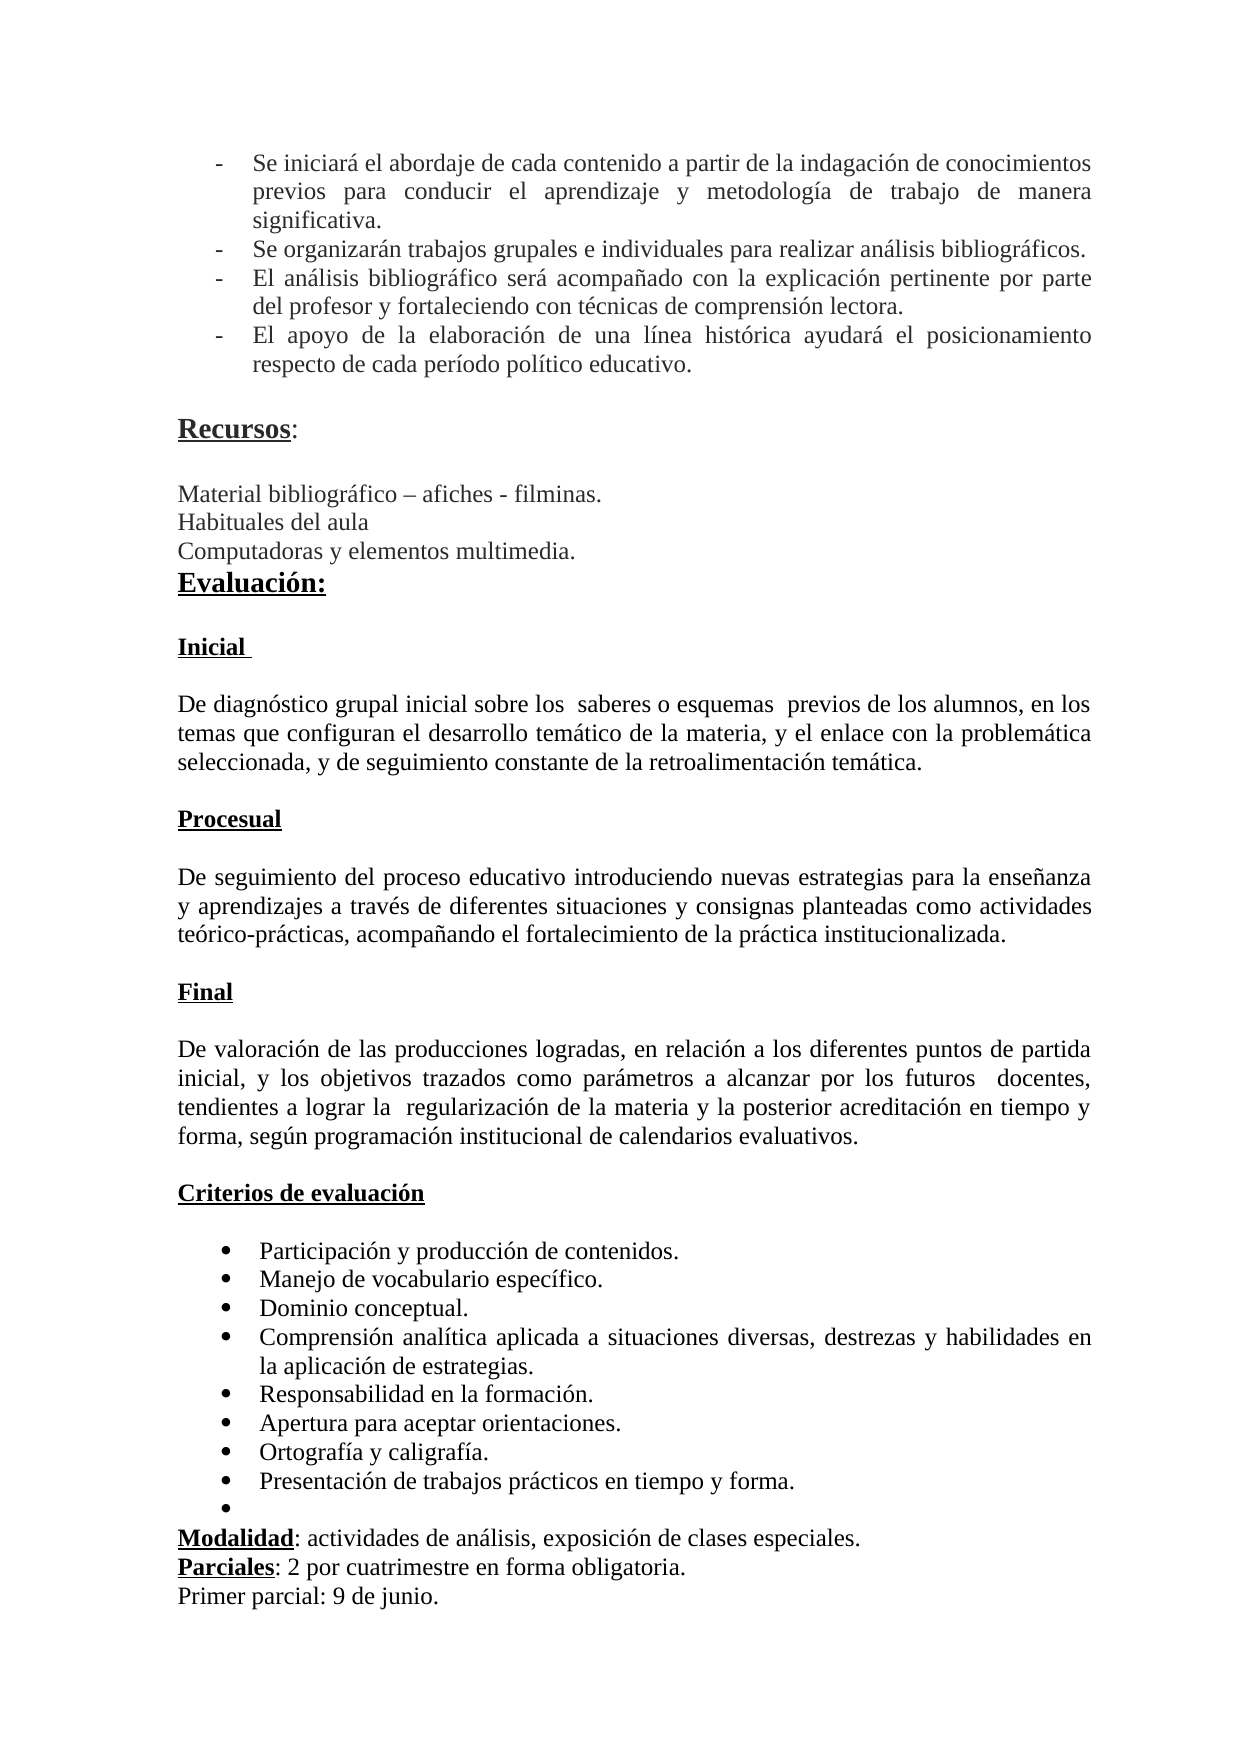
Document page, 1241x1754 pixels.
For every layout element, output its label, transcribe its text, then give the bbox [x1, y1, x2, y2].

text Computadoras y elementos multimedia. [177, 536, 1092, 565]
list El análisis bibliográfico será acompañado con la explicación pertinente por parte del profesor y fortaleciendo con técnicas de comprensión lectora. [215, 263, 1092, 320]
list Apertura para aceptar orientaciones. [222, 1408, 1092, 1437]
text Recursos: [177, 411, 1092, 445]
text Evaluación: [177, 565, 1092, 598]
list Responsabilidad en la formación. [222, 1379, 1092, 1408]
text Modalidad: actividades de análisis, exposición de clases especiales. [177, 1523, 1092, 1552]
list Comprensión analítica aplicada a situaciones diversas, destrezas y habilidades en la aplicación de estrategias. [222, 1322, 1092, 1379]
text Criterios de evaluación [177, 1178, 1092, 1207]
list Ortografía y caligrafía. [222, 1437, 1092, 1466]
list Manejo de vocabulario específico. [222, 1264, 1092, 1293]
text De diagnóstico grupal inicial sobre los saberes o esquemas previos de los alumnos, en los temas que configuran el desarrollo temático de la materia, y el enlace con la problemática seleccionada, y de seguimiento constante de la retroalimentación temática. [177, 689, 1092, 776]
list El apoyo de la elaboración de una línea histórica ayudará el posicionamiento respecto de cada período político educativo. [215, 320, 1092, 378]
text Procesual [177, 804, 1092, 833]
list Participación y producción de contenidos. [222, 1236, 1092, 1264]
list Se organizarán trabajos grupales e individuales para realizar análisis bibliográficos. [215, 234, 1092, 263]
text De valoración de las producciones logradas, en relación a los diferentes puntos de partida inicial, y los objetivos trazados como parámetros a alcanzar por los futuros docentes, tendientes a lograr la regularización de la materia y la posterior acreditación en tiempo y forma, según programación institucional de calendarios evaluativos. [177, 1034, 1092, 1149]
text Primer parcial: 9 de junio. [177, 1581, 1092, 1609]
text Material bibliográfico – afiches - filminas. [177, 479, 1092, 507]
text Habituales del aula [177, 507, 1092, 536]
text Final [177, 977, 1092, 1006]
text Inicial [177, 632, 1092, 661]
text Parciales: 2 por cuatrimestre en forma obligatoria. [177, 1552, 1092, 1581]
list Se iniciará el abordaje de cada contenido a partir de la indagación de conocimientos previos para conducir el aprendizaje y metodología de trabajo de manera significativa. [215, 148, 1092, 234]
list Presentación de trabajos prácticos en tiempo y forma. [222, 1466, 1092, 1494]
text De seguimiento del proceso educativo introduciendo nuevas estrategias para la enseñanza y aprendizajes a través de diferentes situaciones y consignas planteadas como actividades teórico-prácticas, acompañando el fortalecimiento de la práctica institucionalizada. [177, 862, 1092, 948]
list Dominio conceptual. [222, 1293, 1092, 1322]
